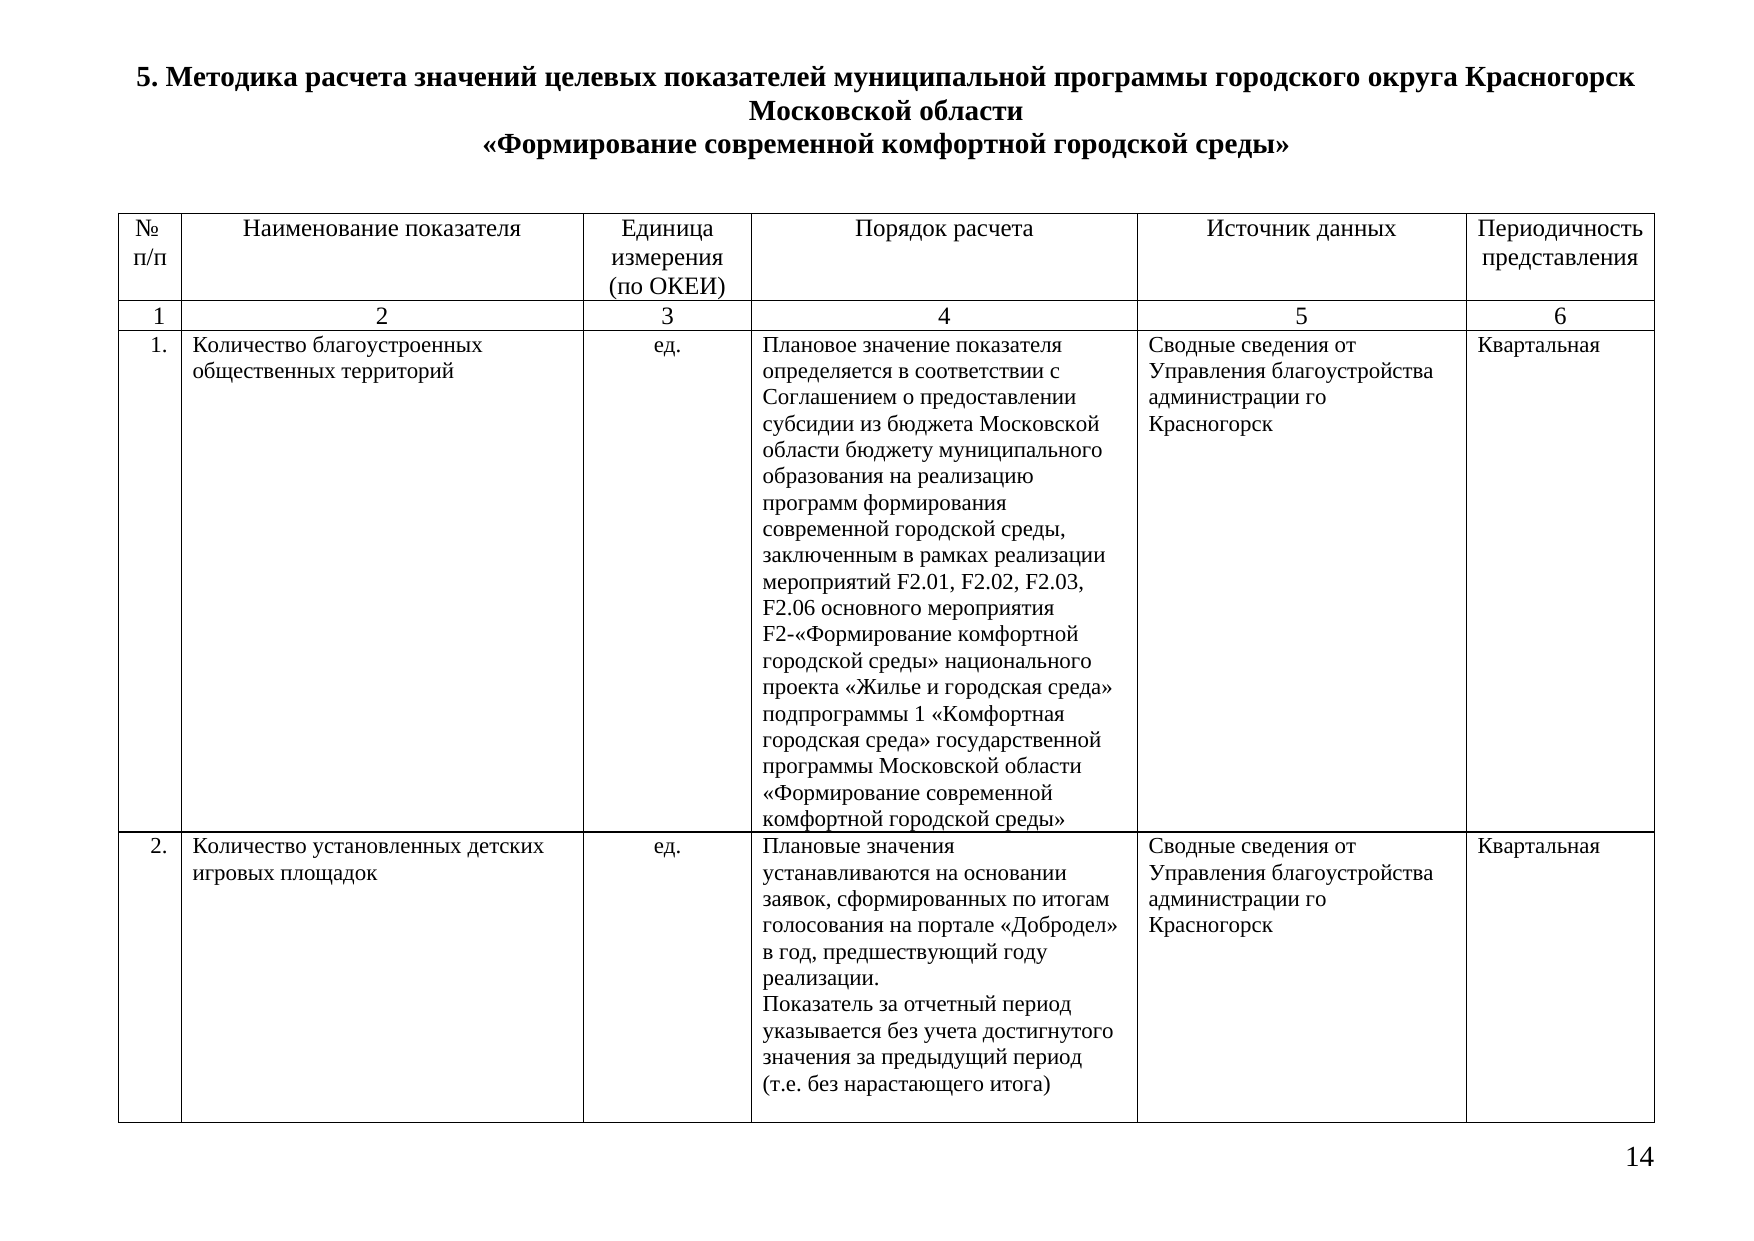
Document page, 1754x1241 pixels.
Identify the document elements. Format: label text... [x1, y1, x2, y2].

table_header Периодичность представления [1467, 214, 1654, 300]
table_cell ед. [584, 833, 751, 1122]
table_cell 3 [584, 301, 751, 329]
table_cell Квартальная [1467, 833, 1654, 1122]
table_cell Сводные сведения от Управления благоустройства администрации го Красногорск [1138, 833, 1466, 1122]
table_cell 4 [752, 301, 1137, 329]
table_cell 1 [119, 301, 181, 329]
table_cell 2 [182, 301, 583, 329]
table_cell 5 [1138, 301, 1466, 329]
table_cell Количество благоустроенных общественных территорий [182, 331, 583, 831]
table_cell 2. [119, 833, 181, 1122]
table_cell ед. [584, 331, 751, 831]
table_cell 1. [119, 331, 181, 831]
table_header № п/п [119, 214, 181, 300]
table_cell Квартальная [1467, 331, 1654, 831]
table_cell Сводные сведения от Управления благоустройства администрации го Красногорск [1138, 331, 1466, 831]
text 5. Методика расчета значений целевых показателей муниципальной программы городского округа Красногорск Московской области [118, 59, 1654, 126]
table_header Порядок расчета [752, 214, 1137, 300]
table_header Наименование показателя [182, 214, 583, 300]
table_header Источник данных [1138, 214, 1466, 300]
table_cell Плановое значение показателя определяется в соответствии с Соглашением о предоставлении субсидии из бюджета Московской области бюджету муниципального образования на реализацию программ формирования современной городской среды, заключенным в рамках реализации мероприятий F2.01, F2.02, F2.03, F2.06 основного мероприятия F2-«Формирование комфортной городской среды» национального проекта «Жилье и городская среда» подпрограммы 1 «Комфортная городская среда» государственной программы Московской области «Формирование современной комфортной городской среды» [752, 331, 1137, 831]
table_cell Количество установленных детских игровых площадок [182, 833, 583, 1122]
text «Формирование современной комфортной городской среды» [118, 126, 1654, 160]
table_header Единица измерения (по ОКЕИ) [584, 214, 751, 300]
table_cell 6 [1467, 301, 1654, 329]
table_cell Плановые значения устанавливаются на основании заявок, сформированных по итогам голосования на портале «Добродел» в год, предшествующий году реализации. Показатель за отчетный период указывается без учета достигнутого значения за предыдущий период (т.е. без нарастающего итога) [752, 833, 1137, 1122]
